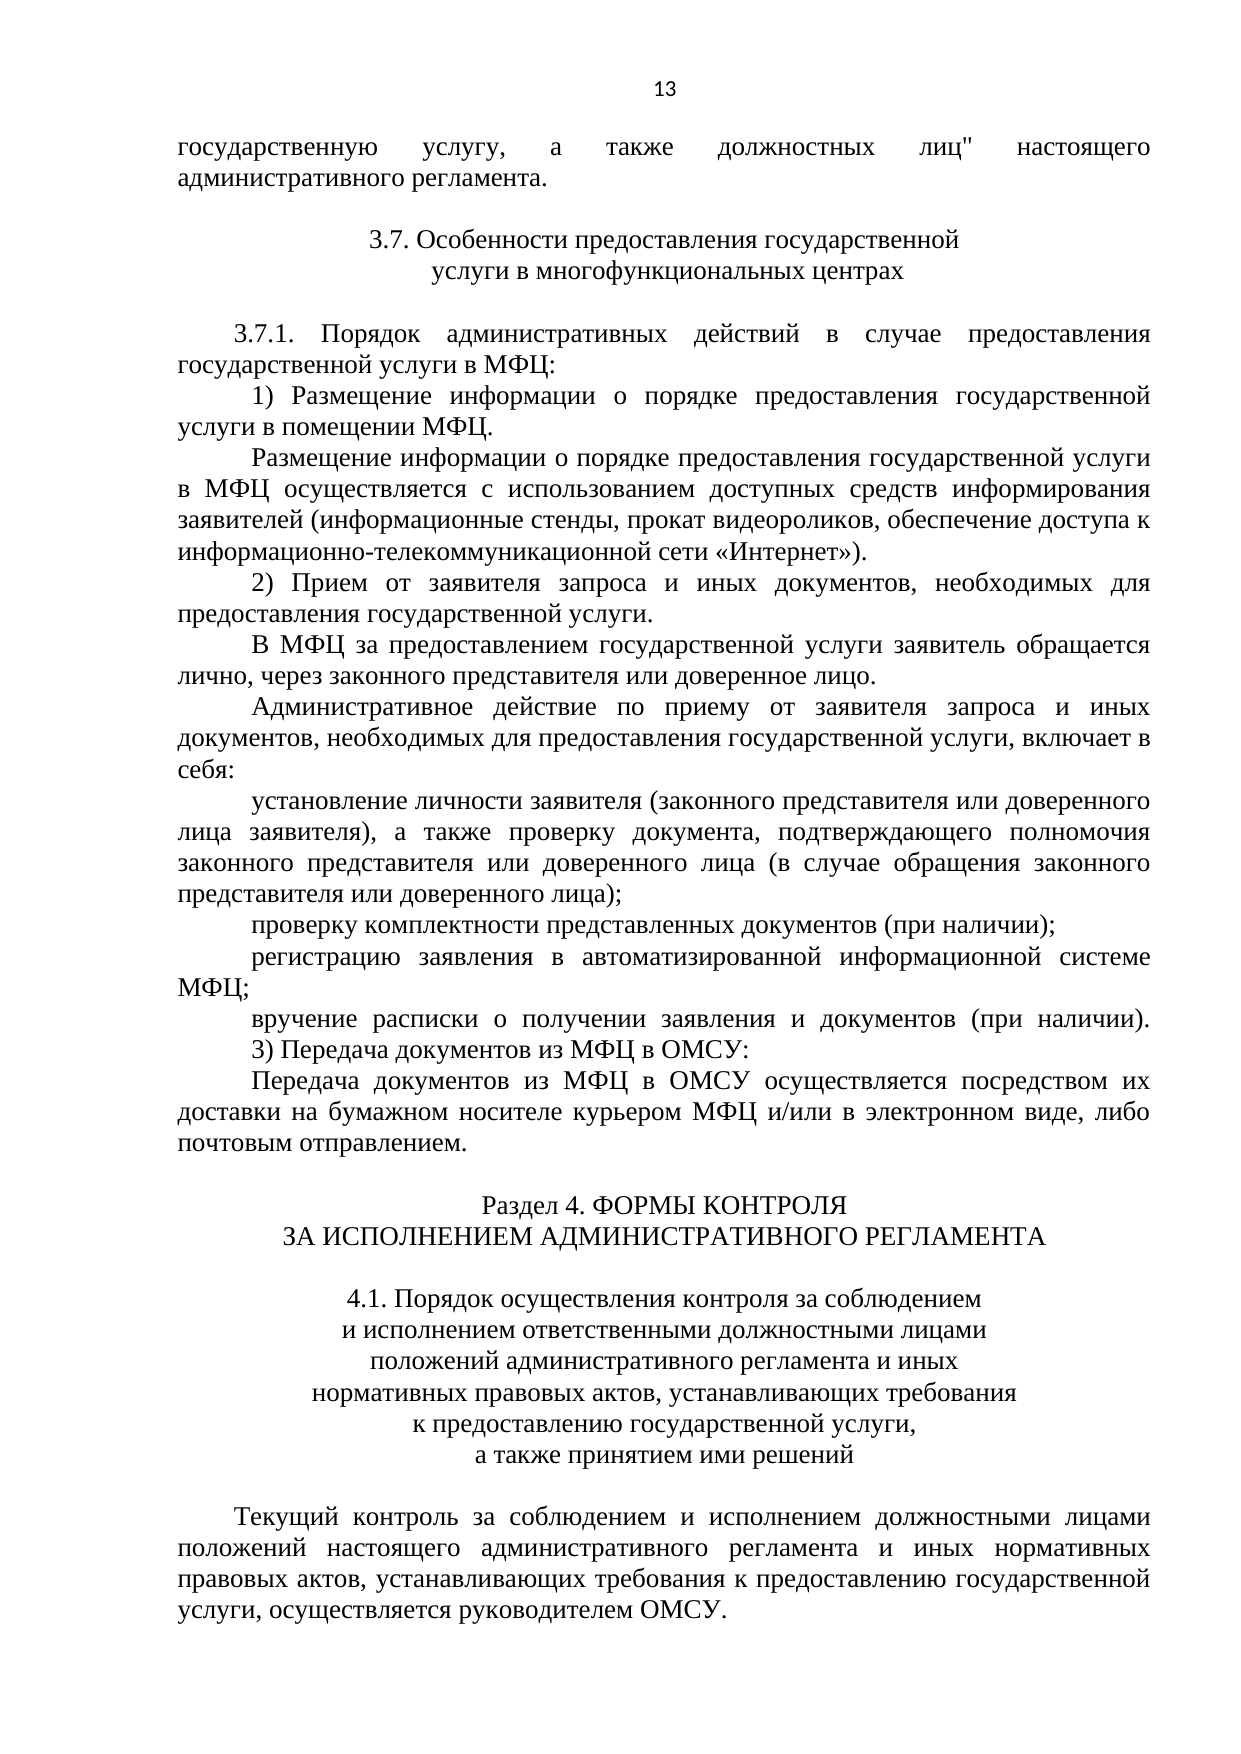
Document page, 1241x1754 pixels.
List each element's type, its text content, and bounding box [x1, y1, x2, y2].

text а также принятием ими решений [177, 1438, 1152, 1469]
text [177, 1500, 1152, 1625]
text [177, 130, 1152, 192]
text и исполнением ответственными должностными лицами [177, 1313, 1152, 1344]
text положений административного регламента и иных [177, 1344, 1152, 1376]
text 4.1. Порядок осуществления контроля за соблюдением [177, 1282, 1152, 1313]
text 3.7.1. Порядок административных действий в случае предоставления государственной услуги в МФЦ: 1) Размещение информации о порядке предоставления государственной услуги в помещении МФЦ. Размещение информации о порядке предоставления государственной услуги в МФЦ осуществляется с использованием доступных средств информирования заявителей (информационные стенды, прокат видеороликов, обеспечение доступа к информационно-телекоммуникационной сети «Интернет»). 2) Прием от заявителя запроса и иных документов, необходимых для предоставления государственной услуги. В МФЦ за предоставлением государственной услуги заявитель обращается лично, через законного представителя или доверенное лицо. Административное действие по приему от заявителя запроса и иных документов, необходимых для предоставления государственной услуги, включает в себя: установление личности заявителя (законного представителя или доверенного лица заявителя), а также проверку документа, подтверждающего полномочия законного представителя или доверенного лица (в случае обращения законного представителя или доверенного лица); проверку комплектности представленных документов (при наличии); регистрацию заявления в автоматизированной информационной системе МФЦ; вручение расписки о получении заявления и документов (при наличии). 3) Передача документов из МФЦ в ОМСУ: Передача документов из МФЦ в ОМСУ осуществляется посредством их доставки на бумажном носителе курьером МФЦ и/или в электронном виде, либо почтовым отправлением. [177, 317, 1152, 1158]
text 3.7. Особенности предоставления государственной [177, 223, 1152, 254]
text Раздел 4. ФОРМЫ КОНТРОЛЯ [177, 1189, 1152, 1220]
text ЗА ИСПОЛНЕНИЕМ АДМИНИСТРАТИВНОГО РЕГЛАМЕНТА [177, 1220, 1152, 1251]
text нормативных правовых актов, устанавливающих требования [177, 1376, 1152, 1407]
text услуги в многофункциональных центрах [177, 254, 1152, 286]
text к предоставлению государственной услуги, [177, 1407, 1152, 1438]
